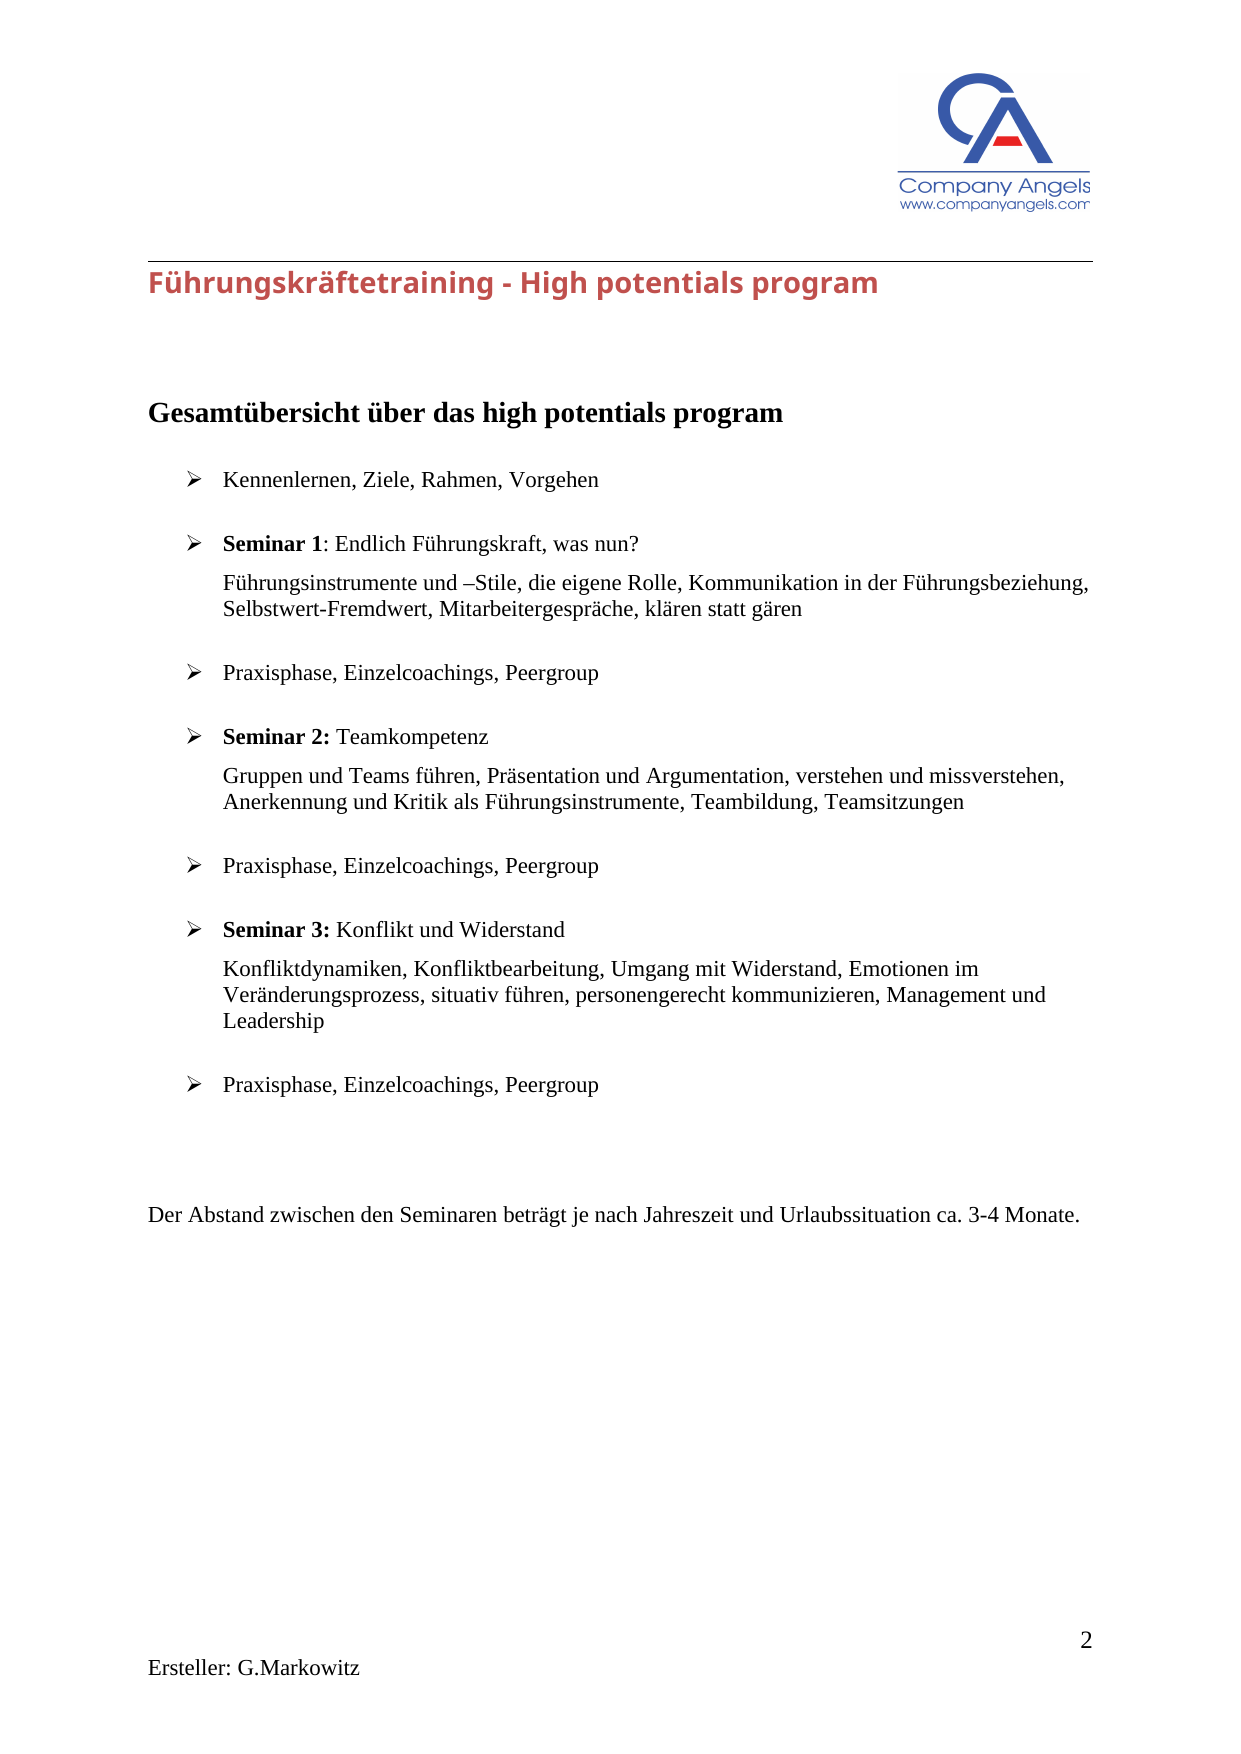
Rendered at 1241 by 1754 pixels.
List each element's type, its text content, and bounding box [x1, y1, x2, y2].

list Praxisphase, Einzelcoachings, Peergroup [185, 659, 1093, 685]
text Der Abstand zwischen den Seminaren beträgt je nach Jahreszeit und Urlaubssituation ca. 3-4 Monate. [148, 1201, 1093, 1228]
list Kennenlernen, Ziele, Rahmen, Vorgehen [185, 466, 1093, 492]
text Gruppen und Teams führen, Präsentation und Argumentation, verstehen und missverstehen, Anerkennung und Kritik als Führungsinstrumente, Teambildung, Teamsitzungen [223, 762, 1093, 814]
text Konfliktdynamiken, Konfliktbearbeitung, Umgang mit Widerstand, Emotionen im Veränderungsprozess, situativ führen, personengerecht kommunizieren, Management und Leadership [223, 955, 1093, 1034]
title Führungskräftetraining - High potentials program [148, 262, 1093, 302]
list Praxisphase, Einzelcoachings, Peergroup [185, 1071, 1093, 1098]
picture [897, 73, 1090, 212]
list Seminar 1: Endlich Führungskraft, was nun? [185, 530, 1093, 556]
subtitle Gesamtübersicht über das high potentials program [148, 395, 1093, 429]
list Seminar 3: Konflikt und Widerstand [185, 916, 1093, 942]
list Praxisphase, Einzelcoachings, Peergroup [185, 852, 1093, 878]
list Seminar 2: Teamkompetenz [185, 723, 1093, 749]
text Führungsinstrumente und –Stile, die eigene Rolle, Kommunikation in der Führungsbeziehung, Selbstwert-Fremdwert, Mitarbeitergespräche, klären statt gären [223, 569, 1093, 622]
